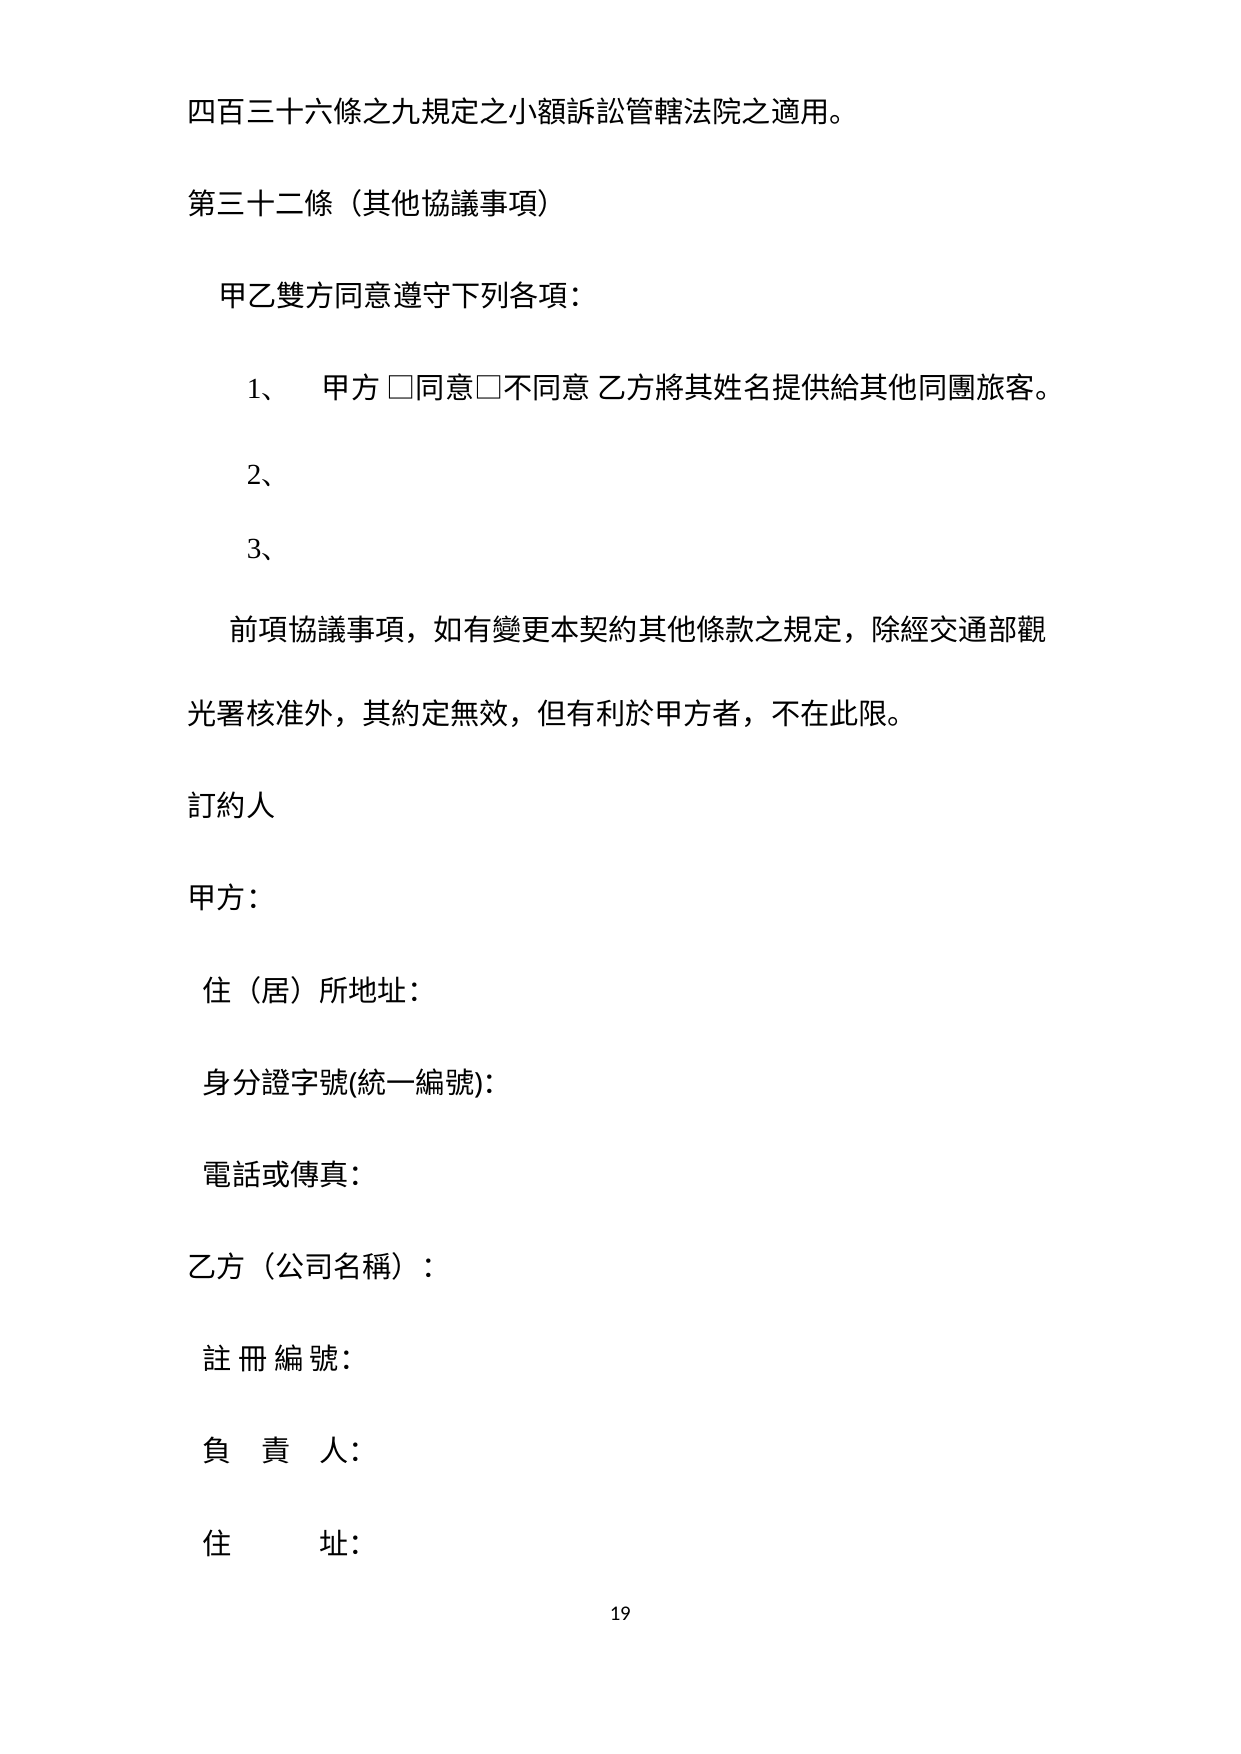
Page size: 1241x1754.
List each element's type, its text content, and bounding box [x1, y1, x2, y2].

text 註 冊 編 號： [187, 1336, 1053, 1378]
text 電話或傳真： [187, 1152, 1053, 1194]
list 甲方 □同意□不同意 乙方將其姓名提供給其他同團旅客。 [247, 365, 1053, 407]
text 甲方： [187, 875, 1053, 917]
text 住（居）所地址： [187, 967, 1053, 1009]
text 身分證字號(統一編號)： [187, 1059, 1053, 1102]
text 訂約人 [187, 783, 1053, 825]
text 乙方（公司名稱）： [187, 1244, 1053, 1286]
text 第三十二條（其他協議事項） [187, 181, 1053, 223]
text 甲乙雙方同意遵守下列各項： [187, 273, 1053, 315]
text 前項協議事項，如有變更本契約其他條款之規定，除經交通部觀光署核准外，其約定無效，但有利於甲方者，不在此限。 [187, 606, 1053, 733]
text 住 址： [187, 1520, 1053, 1562]
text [187, 89, 1053, 131]
text 負 責 人： [187, 1428, 1053, 1470]
